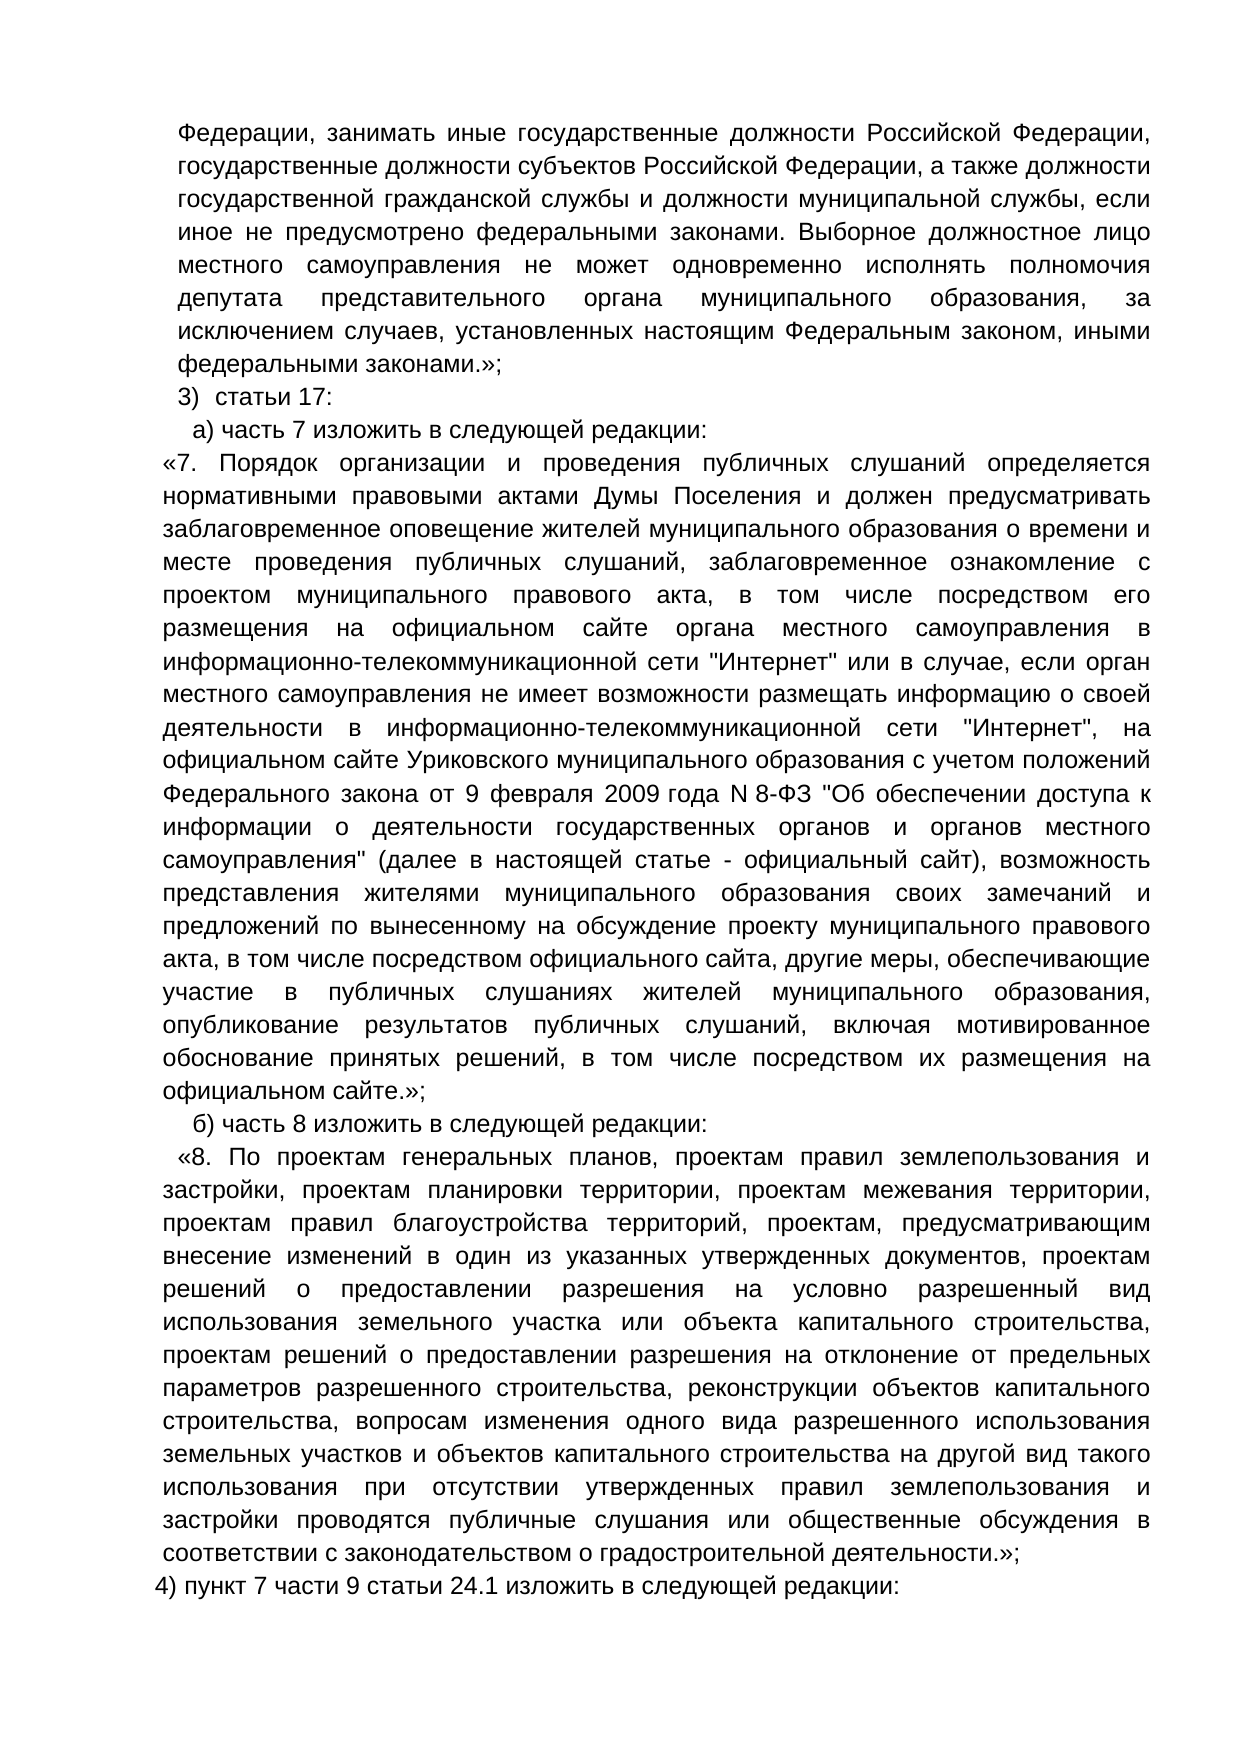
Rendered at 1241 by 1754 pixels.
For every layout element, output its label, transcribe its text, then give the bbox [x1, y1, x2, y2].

text «8. По проектам генеральных планов, проектам правил землепользования и застройки, проектам планировки территории, проектам межевания территории, проектам правил благоустройства территорий, проектам, предусматривающим внесение изменений в один из указанных утвержденных документов, проектам решений о предоставлении разрешения на условно разрешенный вид использования земельного участка или объекта капитального строительства, проектам решений о предоставлении разрешения на отклонение от предельных параметров разрешенного строительства, реконструкции объектов капитального строительства, вопросам изменения одного вида разрешенного использования земельных участков и объектов капитального строительства на другой вид такого использования при отсутствии утвержденных правил землепользования и застройки проводятся публичные слушания или общественные обсуждения в соответствии с законодательством о градостроительной деятельности.»; [162, 1142, 1152, 1567]
list статьи 17: [177, 382, 1152, 411]
list а) часть 7 изложить в следующей редакции: [177, 415, 1152, 444]
text «7. Порядок организации и проведения публичных слушаний определяется нормативными правовыми актами Думы Поселения и должен предусматривать заблаговременное оповещение жителей муниципального образования о времени и месте проведения публичных слушаний, заблаговременное ознакомление с проектом муниципального правового акта, в том числе посредством его размещения на официальном сайте органа местного самоуправления в информационно-телекоммуникационной сети "Интернет" или в случае, если орган местного самоуправления не имеет возможности размещать информацию о своей деятельности в информационно-телекоммуникационной сети "Интернет", на официальном сайте Уриковского муниципального образования с учетом положений Федерального закона от 9 февраля 2009 года N 8-ФЗ "Об обеспечении доступа к информации о деятельности государственных органов и органов местного самоуправления" (далее в настоящей статье - официальный сайт), возможность представления жителями муниципального образования своих замечаний и предложений по вынесенному на обсуждение проекту муниципального правового акта, в том числе посредством официального сайта, другие меры, обеспечивающие участие в публичных слушаниях жителей муниципального образования, опубликование результатов публичных слушаний, включая мотивированное обоснование принятых решений, в том числе посредством их размещения на официальном сайте.»; [162, 448, 1152, 1104]
list пункт 7 части 9 статьи 24.1 изложить в следующей редакции: [154, 1571, 1152, 1600]
text б) часть 8 изложить в следующей редакции: [177, 1109, 1152, 1137]
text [177, 118, 1152, 378]
